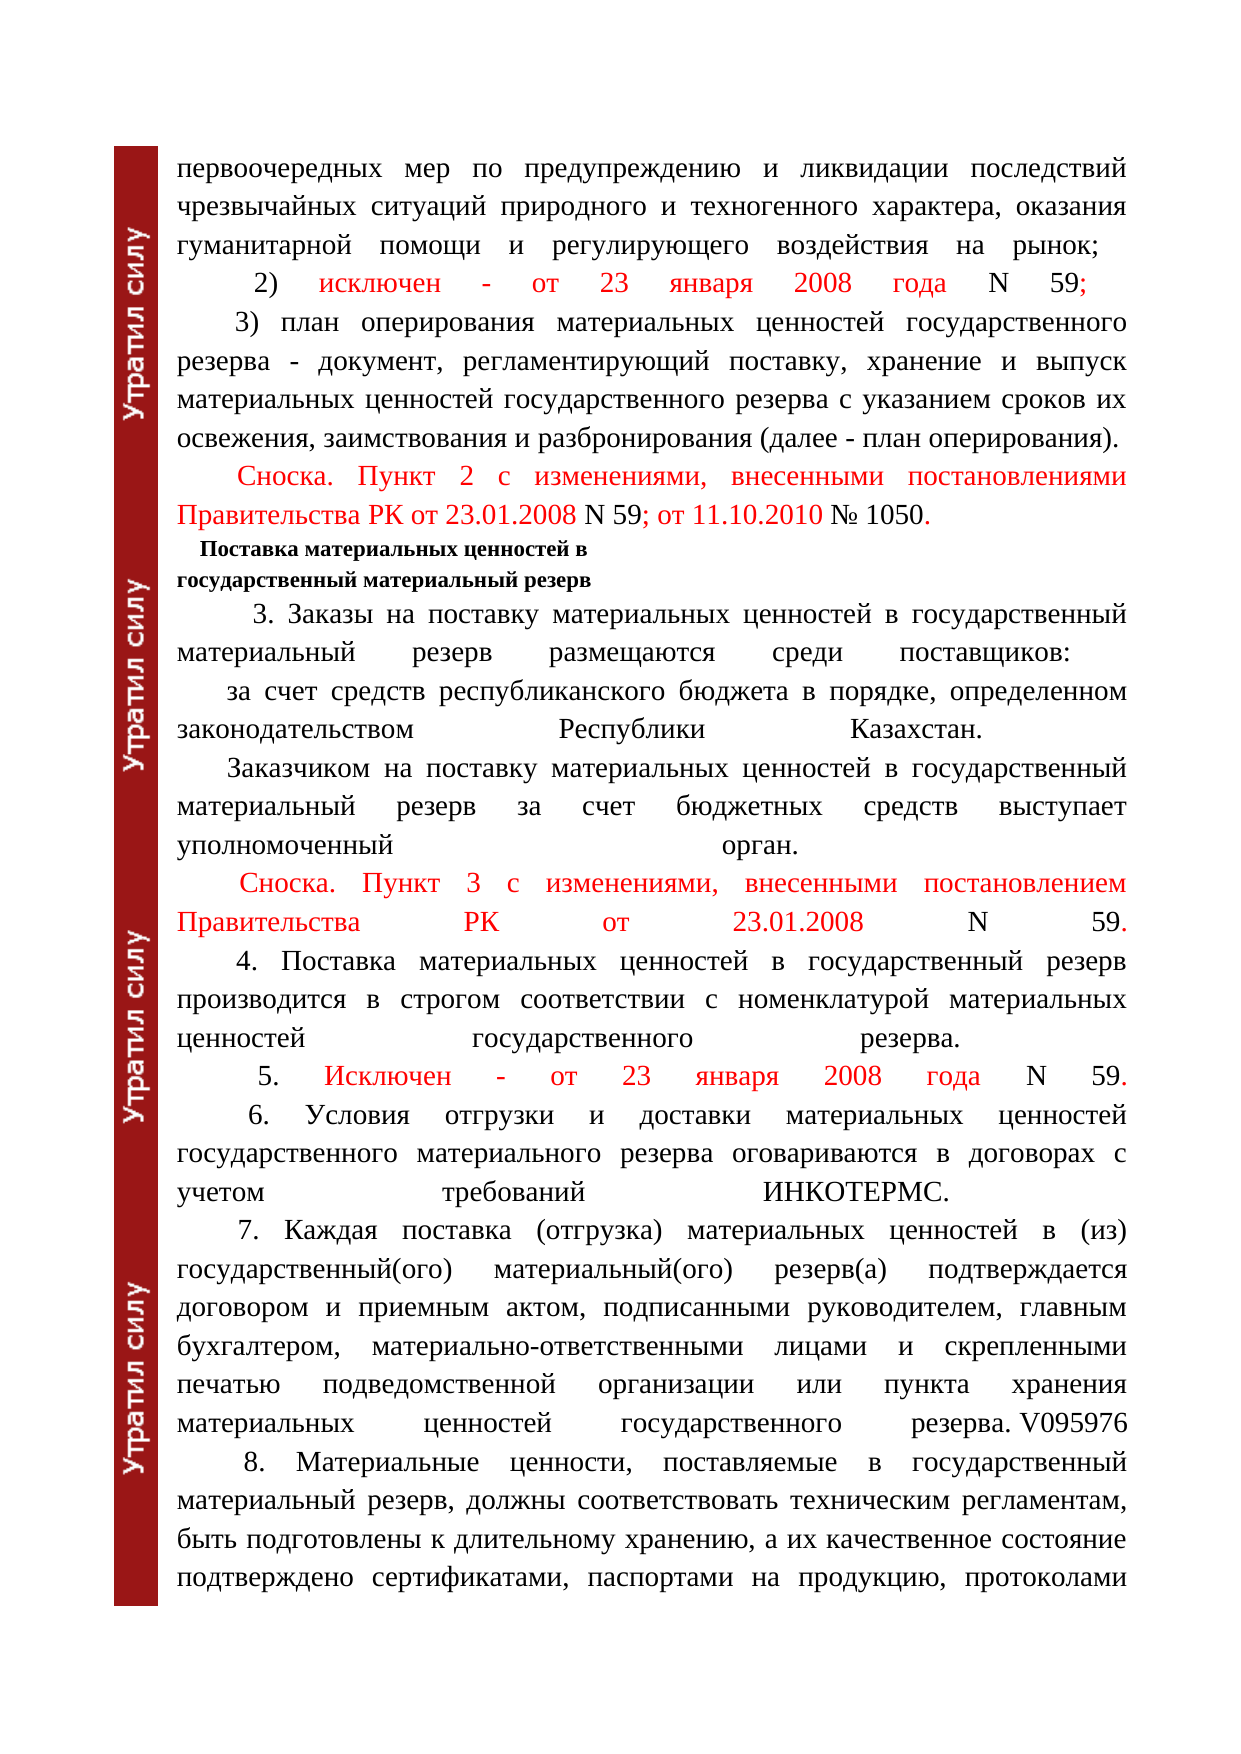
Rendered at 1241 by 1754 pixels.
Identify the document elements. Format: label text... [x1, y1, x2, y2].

picture [114, 530, 158, 535]
text Поставка материальных ценностей в государственный материальный резерв [112, 535, 1128, 592]
picture [114, 146, 158, 150]
picture [114, 592, 158, 596]
picture [114, 1593, 158, 1606]
